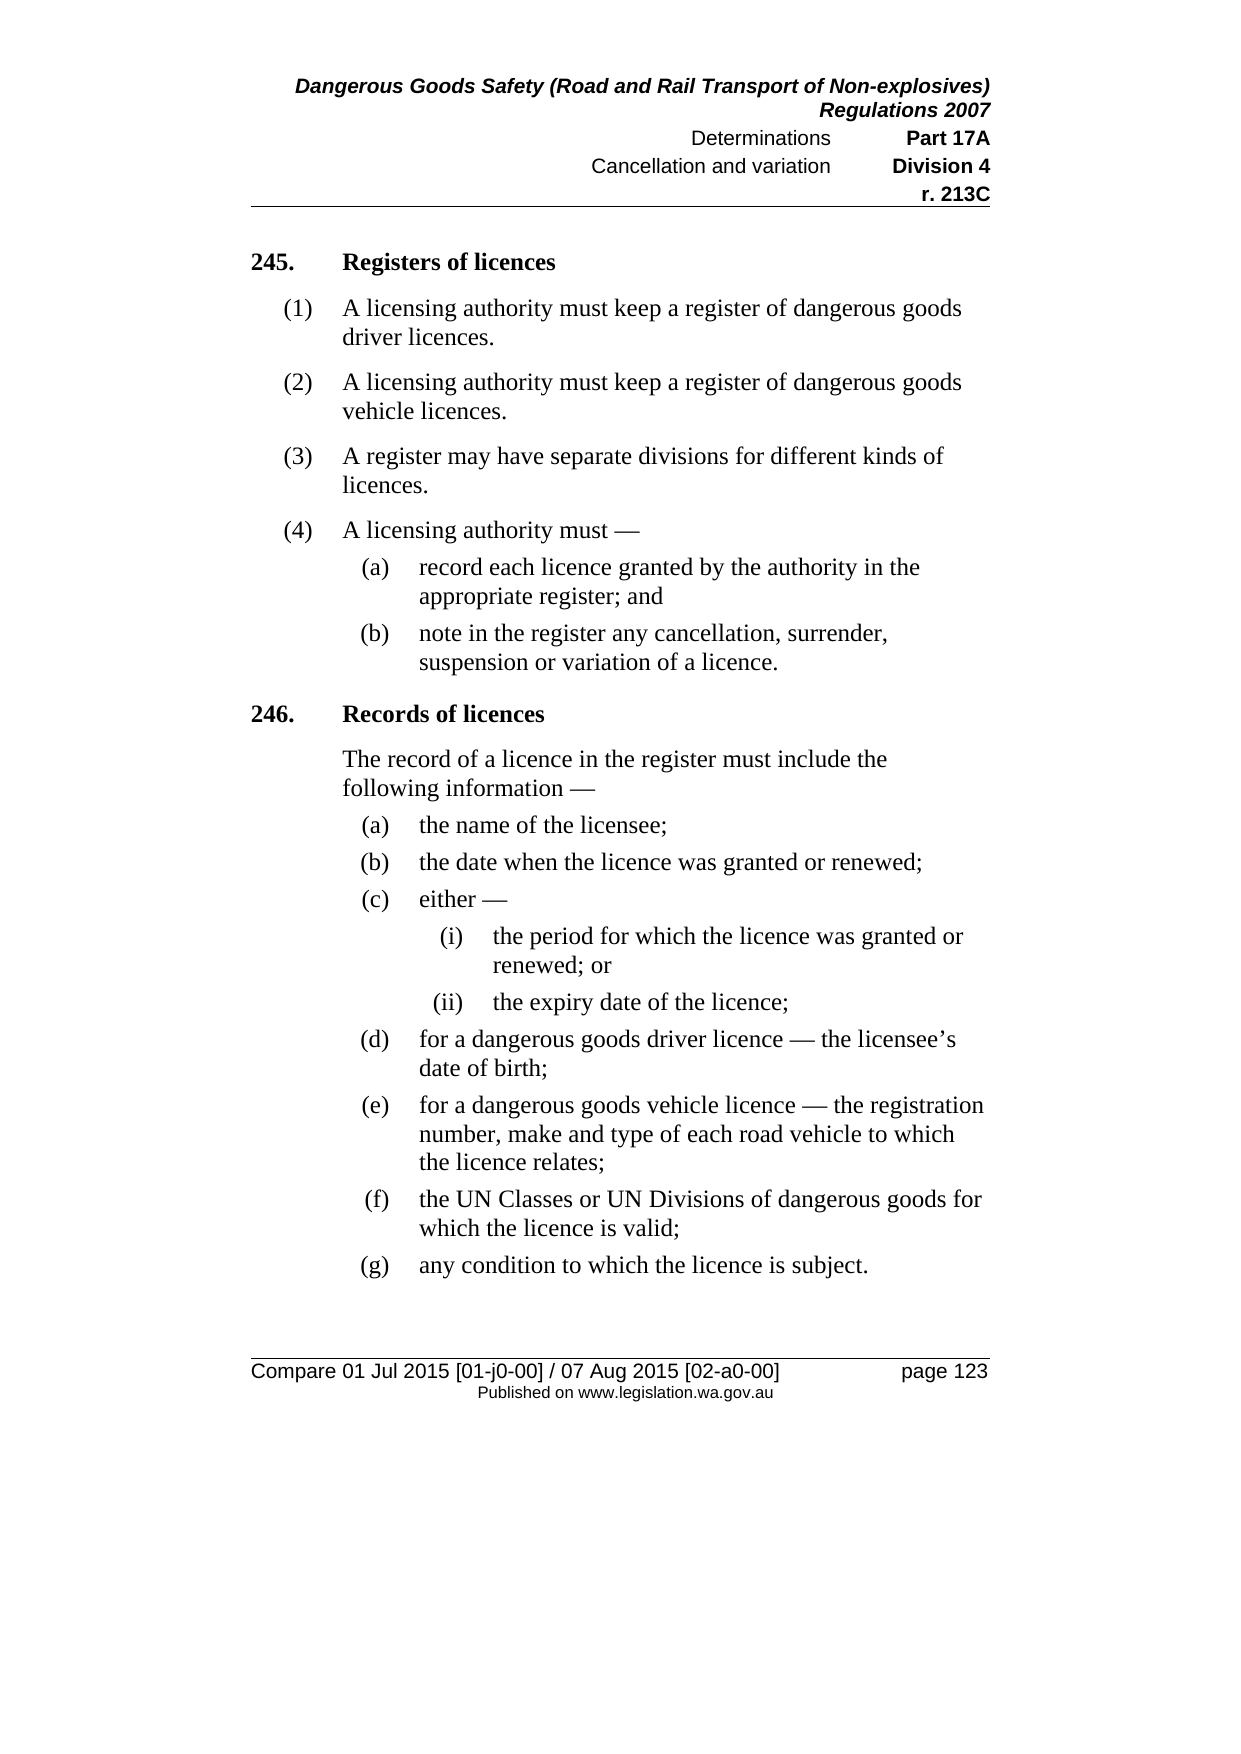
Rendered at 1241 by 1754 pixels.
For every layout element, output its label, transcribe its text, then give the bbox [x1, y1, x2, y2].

text (ii) the expiry date of the licence; [251, 987, 990, 1016]
text (1) A licensing authority must keep a register of dangerous goods driver licences. [251, 293, 990, 350]
subtitle 245. Registers of licences [251, 247, 990, 276]
text (f) the UN Classes or UN Divisions of dangerous goods for which the licence is valid; [251, 1184, 990, 1242]
text (a) record each licence granted by the authority in the appropriate register; and [251, 552, 990, 610]
text (b) the date when the licence was granted or renewed; [251, 847, 990, 876]
text (a) the name of the licensee; [251, 810, 990, 839]
text (d) for a dangerous goods driver licence — the licensee’s date of birth; [251, 1024, 990, 1082]
text (3) A register may have separate divisions for different kinds of licences. [251, 441, 990, 499]
text The record of a licence in the register must include the following information — [251, 744, 990, 802]
subtitle 246. Records of licences [251, 699, 990, 727]
text (4) A licensing authority must — [251, 515, 990, 544]
text (2) A licensing authority must keep a register of dangerous goods vehicle licences. [251, 367, 990, 424]
text (c) either — [251, 884, 990, 913]
text (g) any condition to which the licence is subject. [251, 1250, 990, 1279]
text (b) note in the register any cancellation, surrender, suspension or variation of a licence. [251, 618, 990, 676]
text (e) for a dangerous goods vehicle licence — the registration number, make and type of each road vehicle to which the licence relates; [251, 1090, 990, 1176]
text (i) the period for which the licence was granted or renewed; or [251, 921, 990, 979]
